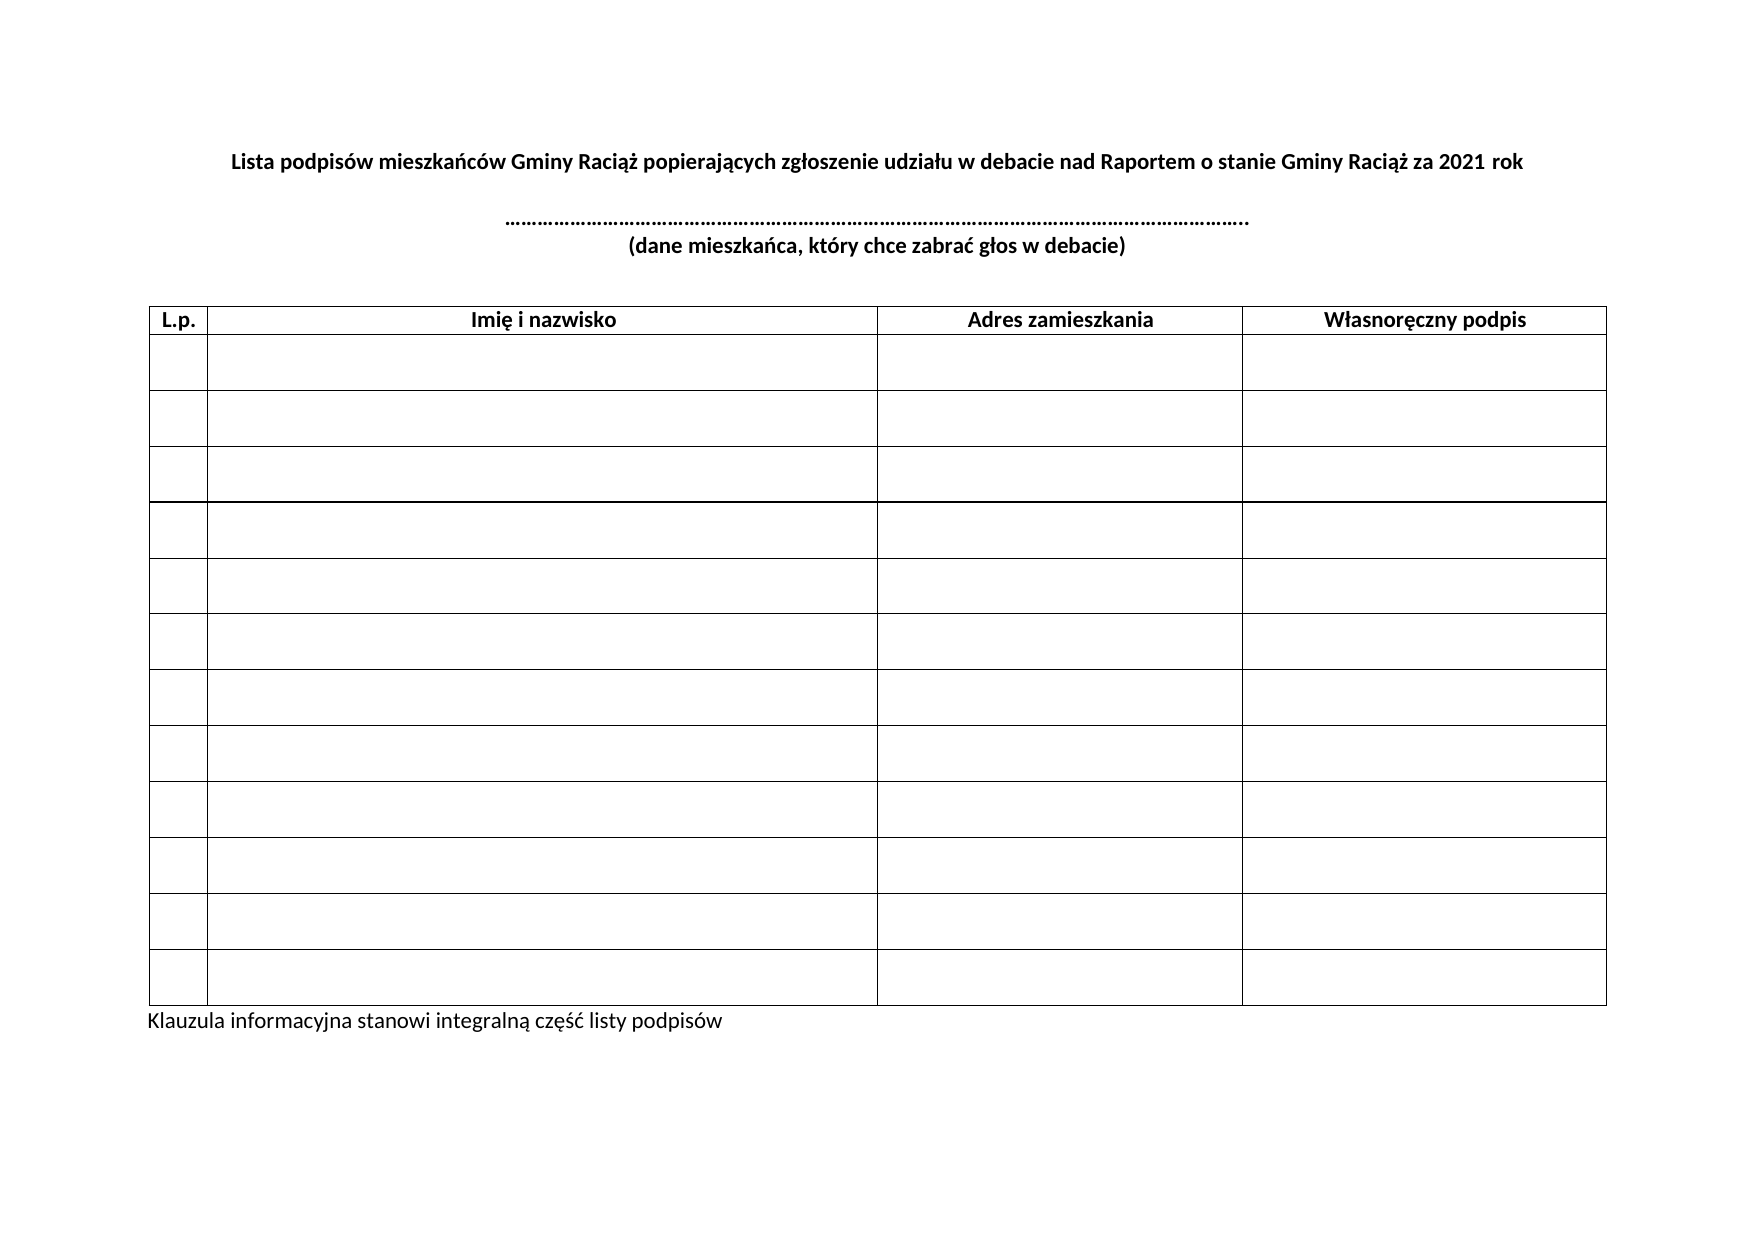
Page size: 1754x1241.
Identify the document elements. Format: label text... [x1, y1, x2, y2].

text Lista podpisów mieszkańców Gminy Raciąż popierających zgłoszenie udziału w debacie nad Raportem o stanie Gminy Raciąż za 2021 rok [169, 147, 1586, 175]
table_cell [878, 950, 1242, 1005]
table_cell [208, 559, 877, 613]
table_cell [208, 503, 877, 557]
table_cell [150, 614, 207, 669]
table_header Adres zamieszkania [878, 307, 1242, 334]
table_cell [1243, 782, 1606, 837]
table_cell [878, 726, 1242, 781]
table_cell [208, 894, 877, 949]
table_cell [150, 726, 207, 781]
table_cell [150, 391, 207, 446]
table_cell [208, 838, 877, 893]
table_cell [208, 726, 877, 781]
table_cell [878, 559, 1242, 613]
table_cell [1243, 503, 1606, 557]
table_cell [1243, 894, 1606, 949]
table_cell [150, 447, 207, 501]
table_header L.p. [150, 307, 207, 334]
table_cell [878, 894, 1242, 949]
table_cell [1243, 335, 1606, 389]
table_header Własnoręczny podpis [1243, 307, 1606, 334]
table_cell [1243, 447, 1606, 501]
table_cell [150, 559, 207, 613]
table_cell [150, 335, 207, 389]
table_cell [878, 447, 1242, 501]
table_cell [878, 391, 1242, 446]
table_cell [1243, 726, 1606, 781]
table_cell [208, 670, 877, 725]
table_cell [1243, 559, 1606, 613]
table_cell [1243, 838, 1606, 893]
table_cell [150, 782, 207, 837]
table_cell [1243, 391, 1606, 446]
table_cell [878, 335, 1242, 389]
table_cell [878, 670, 1242, 725]
table_cell [878, 503, 1242, 557]
table_cell [208, 782, 877, 837]
table_cell [878, 838, 1242, 893]
table_cell [208, 391, 877, 446]
text ……………………………………………………………………………………………………………………….. (dane mieszkańca, który chce zabrać głos w debacie) [504, 203, 1250, 259]
table_cell [878, 782, 1242, 837]
table_cell [150, 838, 207, 893]
table_cell [1243, 670, 1606, 725]
table_cell [1243, 614, 1606, 669]
table_cell [150, 950, 207, 1005]
text Klauzula informacyjna stanowi integralną część listy podpisów [147, 1006, 1618, 1034]
table_cell [208, 335, 877, 389]
table_cell [208, 447, 877, 501]
table_cell [150, 503, 207, 557]
table_cell [1243, 950, 1606, 1005]
table_cell [208, 950, 877, 1005]
table_cell [150, 894, 207, 949]
table_header Imię i nazwisko [208, 307, 877, 334]
table_cell [150, 670, 207, 725]
table_cell [208, 614, 877, 669]
table_cell [878, 614, 1242, 669]
